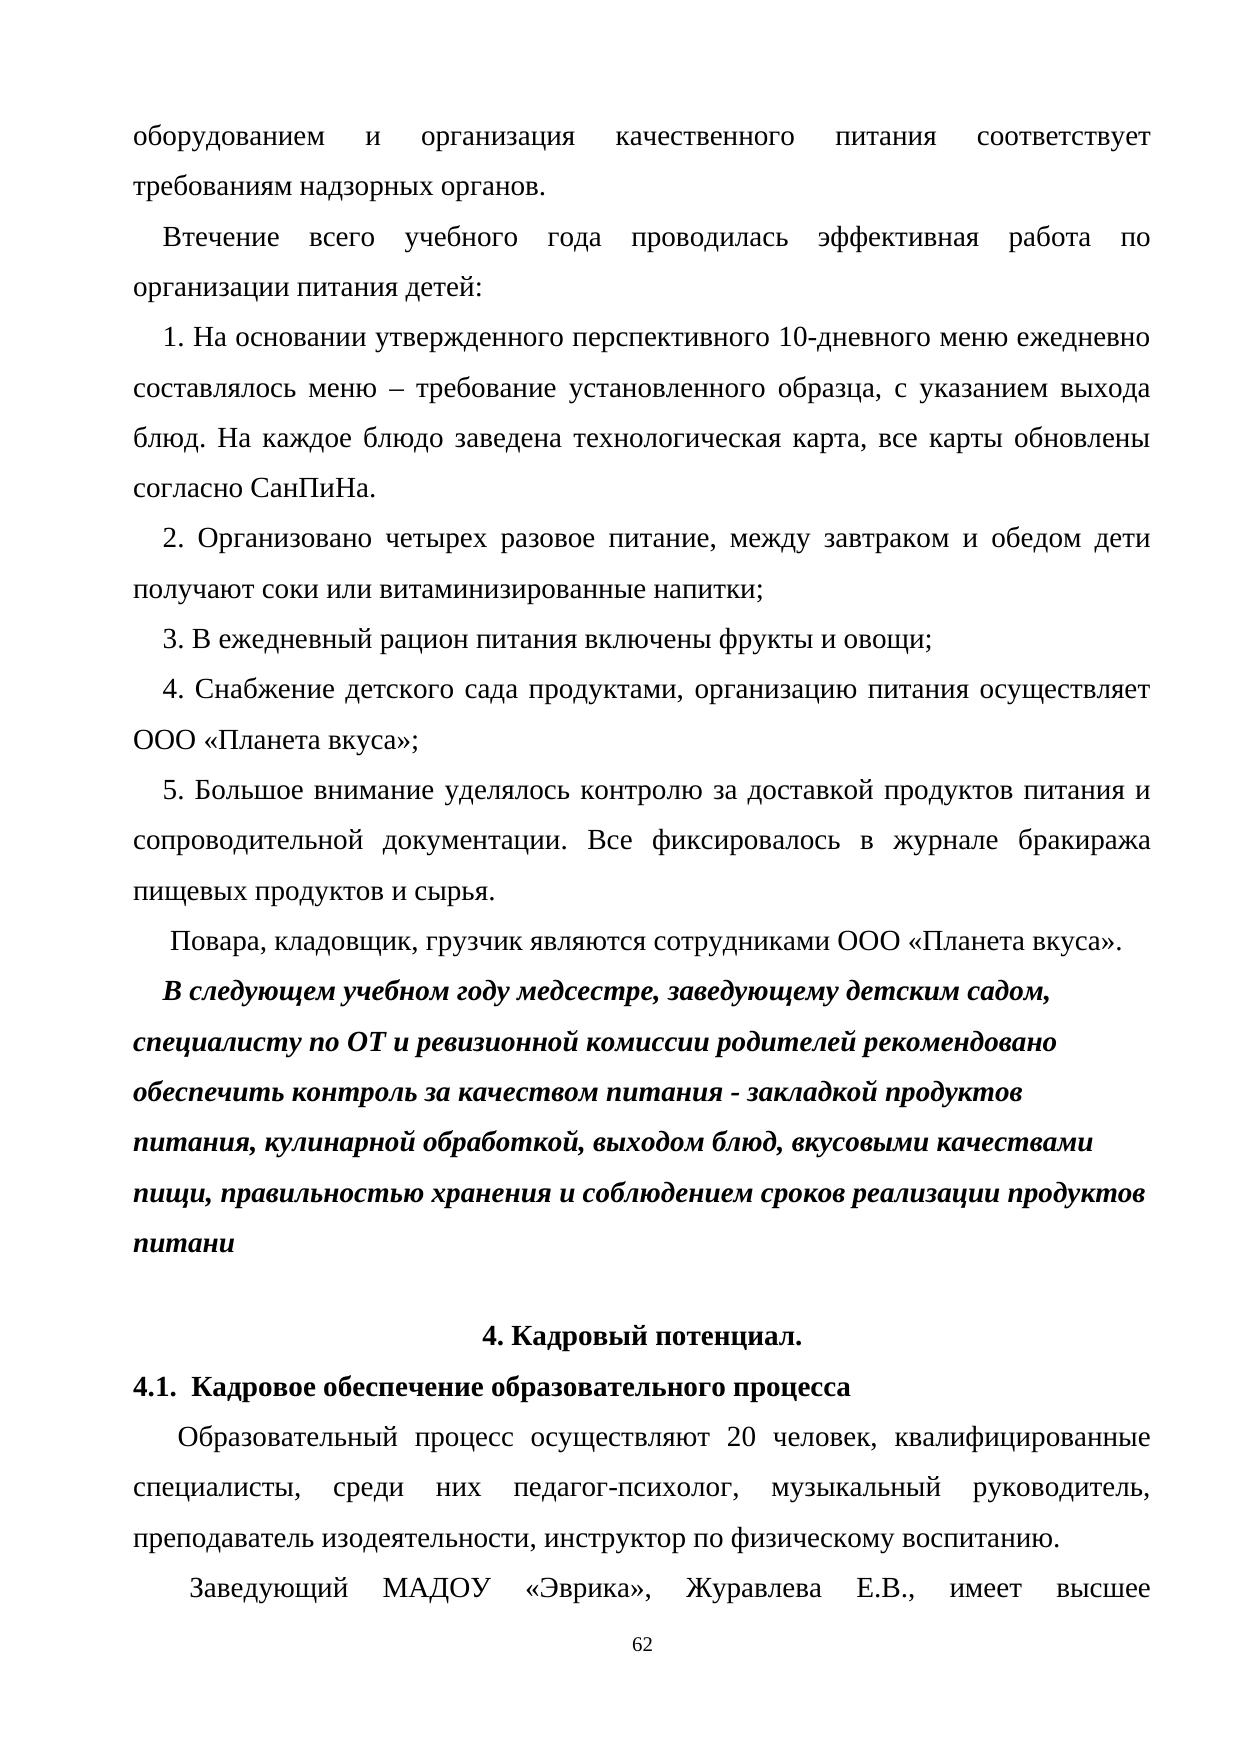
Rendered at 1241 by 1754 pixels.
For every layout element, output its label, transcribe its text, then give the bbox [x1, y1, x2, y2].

list 2. Организовано четырех разовое питание, между завтраком и обедом дети получают соки или витаминизированные напитки; [133, 521, 1152, 604]
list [133, 118, 1152, 202]
list Втечение всего учебного года проводилась эффективная работа по организации питания детей: [133, 219, 1152, 303]
list 5. Большое внимание уделялось контролю за доставкой продуктов питания и сопроводительной документации. Все фиксировалось в журнале бракиража пищевых продуктов и сырья. [133, 772, 1152, 906]
list Повара, кладовщик, грузчик являются сотрудниками ООО «Планета вкуса». [133, 923, 1152, 957]
list В следующем учебном году медсестре, заведующему детским садом, специалисту по ОТ и ревизионной комиссии родителей рекомендовано обеспечить контроль за качеством питания - закладкой продуктов питания, кулинарной обработкой, выходом блюд, вкусовыми качествами пищи, правильностью хранения и соблюдением сроков реализации продуктов питани [133, 973, 1152, 1258]
text Образовательный процесс осуществляют 20 человек, квалифицированные специалисты, среди них педагог-психолог, музыкальный руководитель, преподаватель изодеятельности, инструктор по физическому воспитанию. [133, 1419, 1152, 1553]
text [133, 1570, 1152, 1603]
list 3. В ежедневный рацион питания включены фрукты и овощи; [133, 621, 1152, 655]
list 1. На основании утвержденного перспективного 10-дневного меню ежедневно составлялось меню – требование установленного образца, с указанием выхода блюд. На каждое блюдо заведена технологическая карта, все карты обновлены согласно СанПиНа. [133, 319, 1152, 504]
subtitle 4. Кадровый потенциал. [133, 1318, 1152, 1352]
list 4. Снабжение детского сада продуктами, организацию питания осуществляет ООО «Планета вкуса»; [133, 672, 1152, 755]
subtitle 4.1. Кадровое обеспечение образовательного процесса [133, 1369, 1152, 1402]
